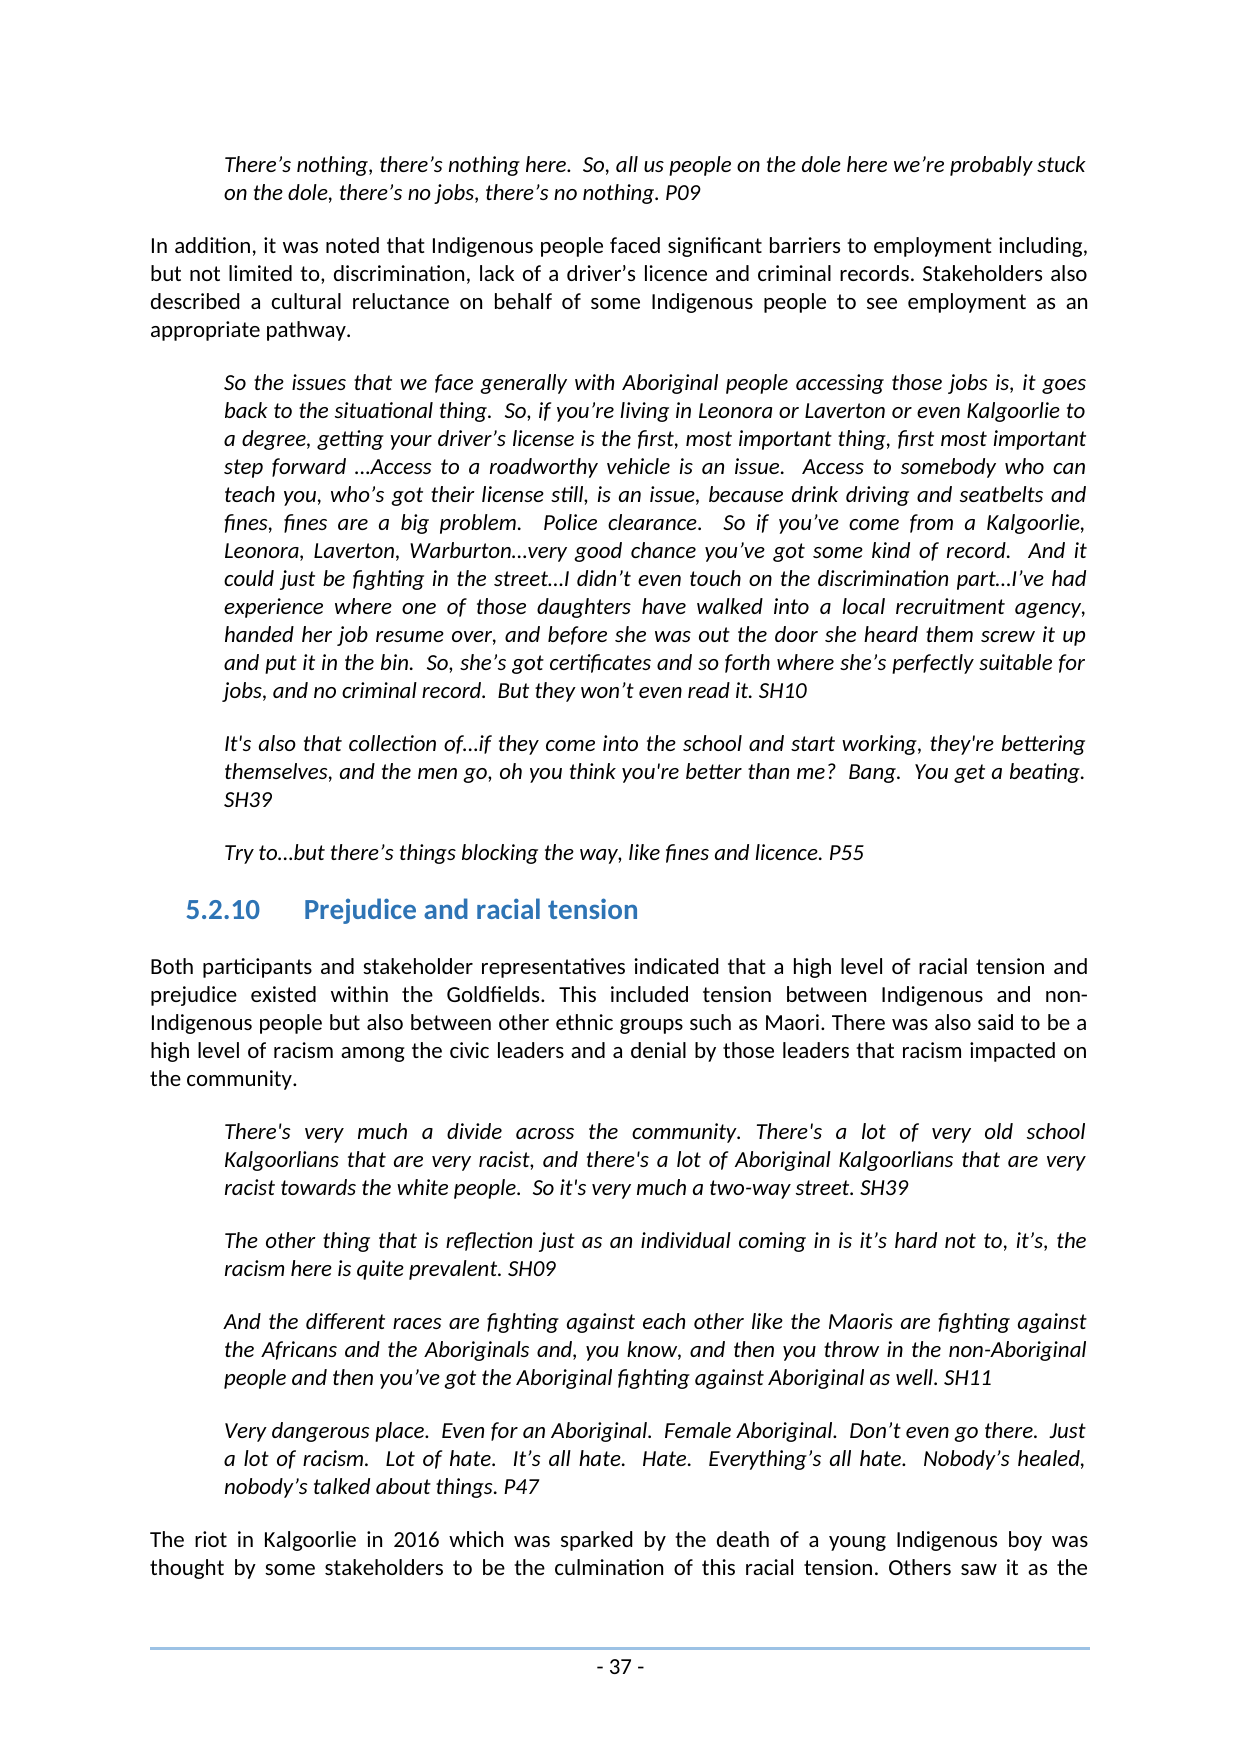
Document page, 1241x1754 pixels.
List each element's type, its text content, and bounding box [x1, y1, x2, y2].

text Very dangerous place. Even for an Aboriginal. Female Aboriginal. Don’t even go there. Just a lot of racism. Lot of hate. It’s all hate. Hate. Everything’s all hate. Nobody’s healed, nobody’s talked about things. P47 [224, 1416, 1090, 1500]
text Try to…but there’s things blocking the way, like fines and licence. P55 [224, 838, 1090, 866]
text It's also that collection of…if they come into the school and start working, they're bettering themselves, and the men go, oh you think you're better than me? Bang. You get a beating. SH39 [224, 729, 1090, 813]
text There’s nothing, there’s nothing here. So, all us people on the dole here we’re probably stuck on the dole, there’s no jobs, there’s no nothing. P09 [224, 150, 1090, 206]
text Both participants and stakeholder representatives indicated that a high level of racial tension and prejudice existed within the Goldfields. This included tension between Indigenous and non- Indigenous people but also between other ethnic groups such as Maori. There was also said to be a high level of racism among the civic leaders and a denial by those leaders that racism impacted on the community. [150, 952, 1090, 1092]
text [150, 1525, 1090, 1581]
text And the different races are fighting against each other like the Maoris are fighting against the Africans and the Aboriginals and, you know, and then you throw in the non-Aboriginal people and then you’ve got the Aboriginal fighting against Aboriginal as well. SH11 [224, 1307, 1090, 1391]
text There's very much a divide across the community. There's a lot of very old school Kalgoorlians that are very racist, and there's a lot of Aboriginal Kalgoorlians that are very racist towards the white people. So it's very much a two-way street. SH39 [224, 1117, 1090, 1201]
subtitle Prejudice and racial tension [185, 891, 1090, 927]
text So the issues that we face generally with Aboriginal people accessing those jobs is, it goes back to the situational thing. So, if you’re living in Leonora or Laverton or even Kalgoorlie to a degree, getting your driver’s license is the first, most important thing, first most important step forward …Access to a roadworthy vehicle is an issue. Access to somebody who can teach you, who’s got their license still, is an issue, because drink driving and seatbelts and fines, fines are a big problem. Police clearance. So if you’ve come from a Kalgoorlie, Leonora, Laverton, Warburton…very good chance you’ve got some kind of record. And it could just be fighting in the street…I didn’t even touch on the discrimination part…I’ve had experience where one of those daughters have walked into a local recruitment agency, handed her job resume over, and before she was out the door she heard them screw it up and put it in the bin. So, she’s got certificates and so forth where she’s perfectly suitable for jobs, and no criminal record. But they won’t even read it. SH10 [224, 368, 1090, 704]
text The other thing that is reflection just as an individual coming in is it’s hard not to, it’s, the racism here is quite prevalent. SH09 [224, 1226, 1090, 1282]
text In addition, it was noted that Indigenous people faced significant barriers to employment including, but not limited to, discrimination, lack of a driver’s licence and criminal records. Stakeholders also described a cultural reluctance on behalf of some Indigenous people to see employment as an appropriate pathway. [150, 231, 1090, 343]
